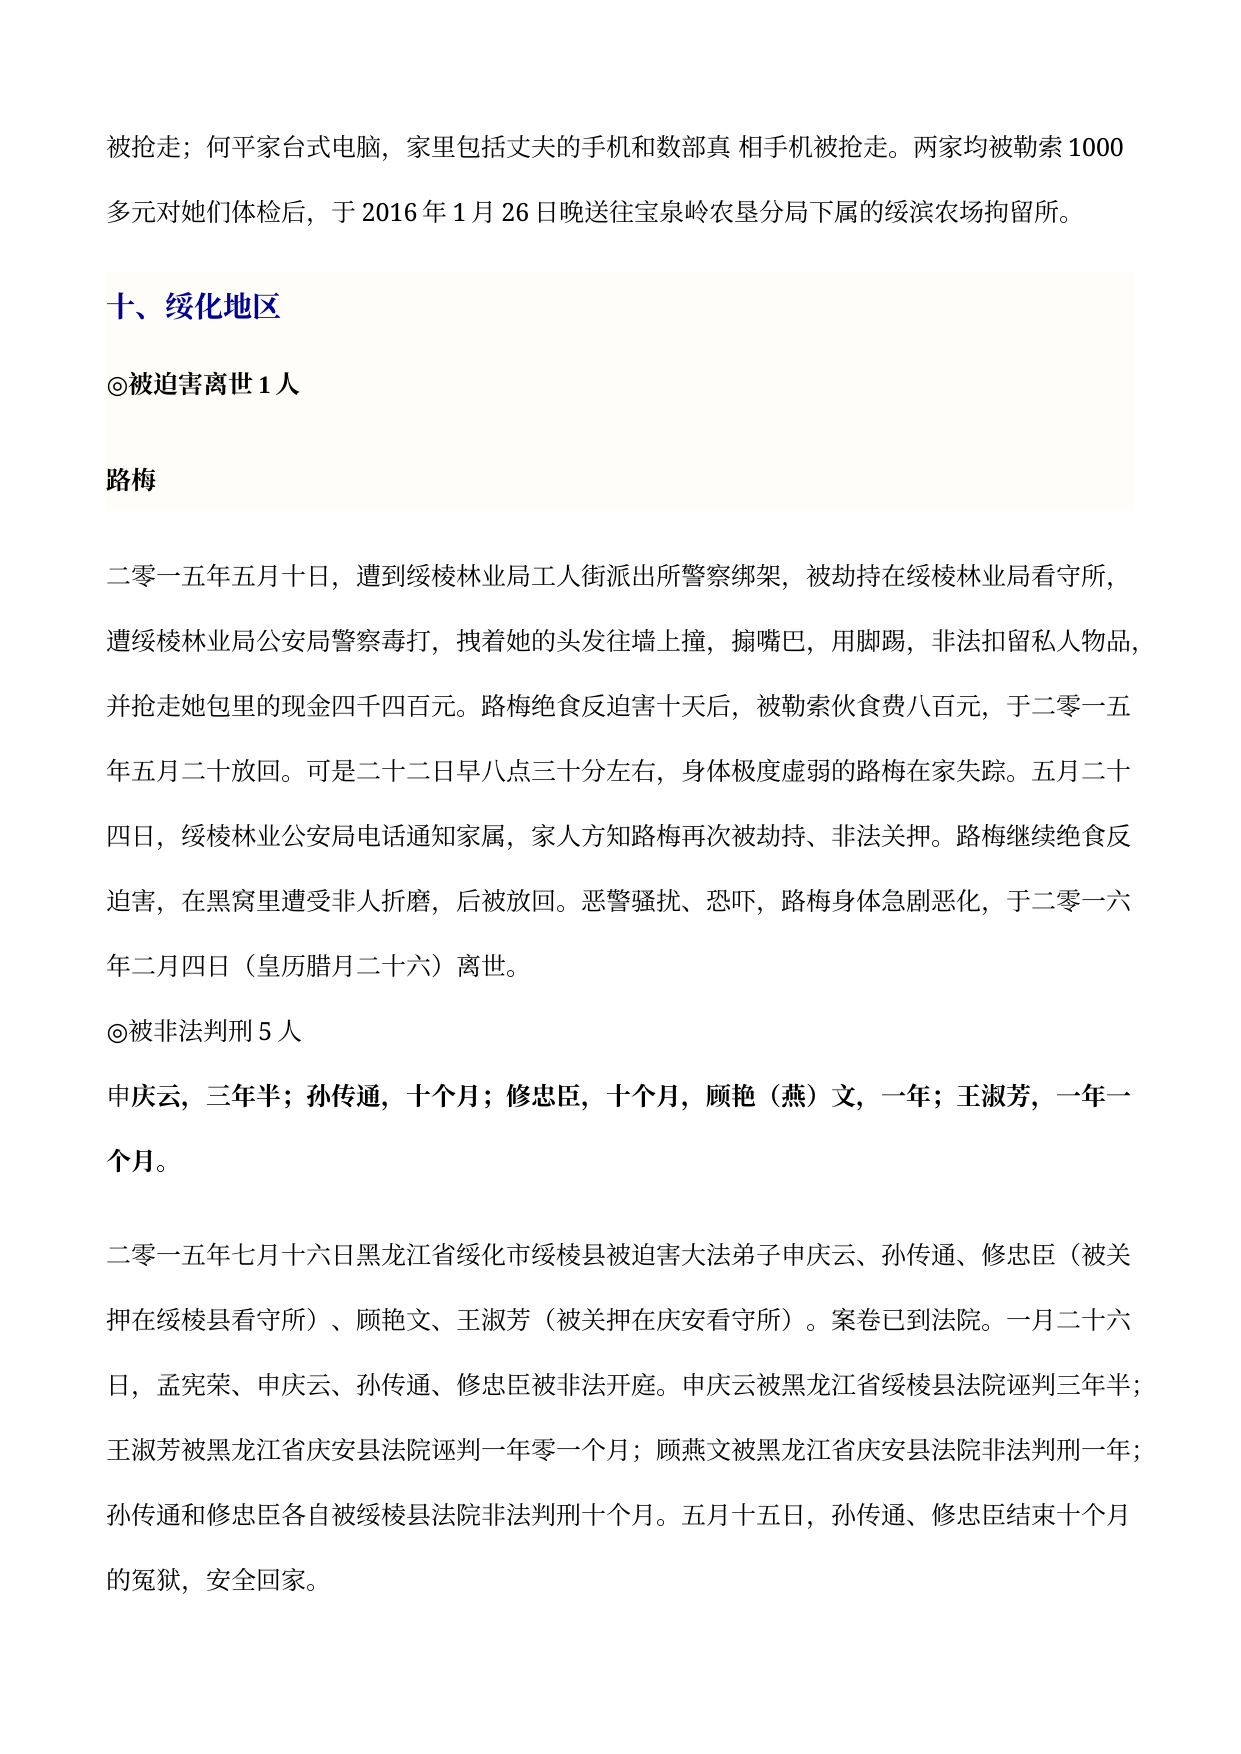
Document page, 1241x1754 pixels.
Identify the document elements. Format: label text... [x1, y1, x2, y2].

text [106, 113, 1134, 243]
text 路梅 [106, 446, 1134, 511]
text ◎被迫害离世1人 [106, 350, 1134, 415]
text 二零一五年五月十日，遭到绥棱林业局工人街派出所警察绑架，被劫持在绥棱林业局看守所，遭绥棱林业局公安局警察毒打，拽着她的头发往墙上撞，搧嘴巴，用脚踢，非法扣留私人物品，并抢走她包里的现金四千四百元。路梅绝食反迫害十天后，被勒索伙食费八百元，于二零一五年五月二十放回。可是二十二日早八点三十分左右，身体极度虚弱的路梅在家失踪。五月二十四日，绥棱林业公安局电话通知家属，家人方知路梅再次被劫持、非法关押。路梅继续绝食反迫害，在黑窝里遭受非人折磨，后被放回。恶警骚扰、恐吓，路梅身体急剧恶化，于二零一六年二月四日（皇历腊月二十六）离世。 ◎被非法判刑5人 申庆云，三年半；孙传通，十个月；修忠臣，十个月，顾艳（燕）文，一年；王淑芳，一年一个月。 [106, 542, 1134, 1192]
text 十、绥化地区 [106, 272, 1134, 337]
text 二零一五年七月十六日黑龙江省绥化市绥棱县被迫害大法弟子申庆云、孙传通、修忠臣（被关押在绥棱县看守所）、顾艳文、王淑芳（被关押在庆安看守所）。案卷已到法院。一月二十六日，孟宪荣、申庆云、孙传通、修忠臣被非法开庭。申庆云被黑龙江省绥棱县法院诬判三年半；王淑芳被黑龙江省庆安县法院诬判一年零一个月；顾燕文被黑龙江省庆安县法院非法判刑一年；孙传通和修忠臣各自被绥棱县法院非法判刑十个月。五月十五日，孙传通、修忠臣结束十个月的冤狱，安全回家。 [106, 1222, 1134, 1612]
